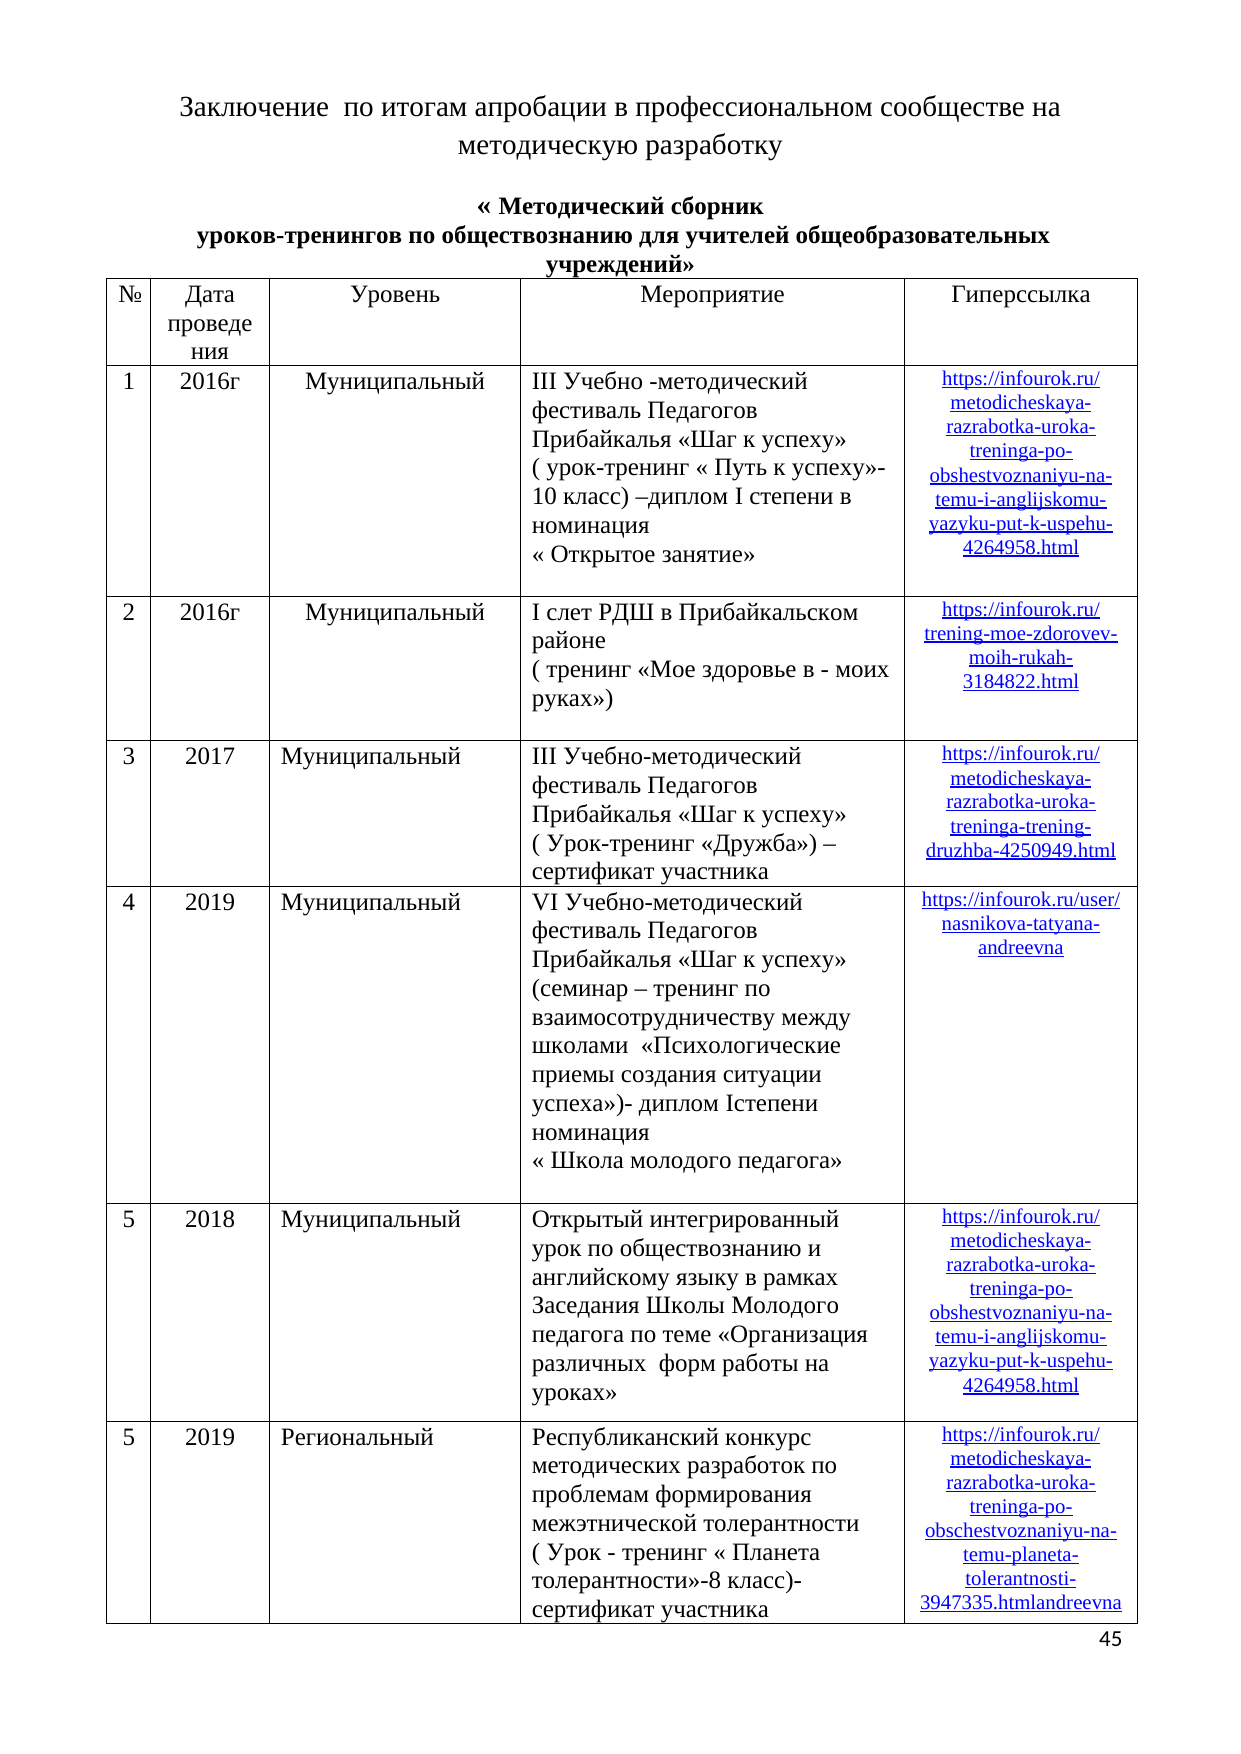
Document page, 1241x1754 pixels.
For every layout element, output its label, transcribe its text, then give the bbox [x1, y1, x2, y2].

table_cell 1 [107, 366, 150, 596]
table_cell 2019 [151, 887, 269, 1203]
table_header Гиперссылка [905, 279, 1137, 365]
table_cell 2018 [151, 1204, 269, 1421]
table_cell III Учебно-методический фестиваль Педагогов Прибайкалья «Шаг к успеху» ( Урок-тренинг «Дружба») – сертификат участника [521, 741, 904, 886]
table_cell 2017 [151, 741, 269, 886]
table_cell 3 [107, 741, 150, 886]
text Заключение по итогам апробации в профессиональном сообществе на методическую разработку [118, 89, 1122, 161]
table_cell 5 [107, 1204, 150, 1421]
table_cell Муниципальный [270, 887, 520, 1203]
table_cell Региональный [270, 1422, 520, 1623]
table_cell https://infourok.ru/metodicheskaya-razrabotka-uroka-treninga-trening-druzhba-4250949.html [905, 741, 1137, 886]
table_header Мероприятие [521, 279, 904, 365]
table_cell 4 [107, 887, 150, 1203]
table_cell 2019 [151, 1422, 269, 1623]
table_cell https://infourok.ru/trening-moe-zdorovev-moih-rukah-3184822.html [905, 597, 1137, 740]
table_cell 2 [107, 597, 150, 740]
table_cell https://infourok.ru/metodicheskaya-razrabotka-uroka-treninga-po-obshestvoznaniyu-na-temu-i-anglijskomu-yazyku-put-k-uspehu-4264958.html [905, 1204, 1137, 1421]
table_cell Открытый интегрированный урок по обществознанию и английскому языку в рамках Заседания Школы Молодого педагога по теме «Организация различных форм работы на уроках» [521, 1204, 904, 1421]
table_cell 5 [107, 1422, 150, 1623]
table_header № [107, 279, 150, 365]
table_cell https://infourok.ru/user/nasnikova-tatyana-andreevna [905, 887, 1137, 1203]
table_cell VI Учебно-методический фестиваль Педагогов Прибайкалья «Шаг к успеху» (семинар – тренинг по взаимосотрудничеству между школами «Психологические приемы создания ситуации успеха»)- диплом Iстепени номинация « Школа молодого педагога» [521, 887, 904, 1203]
table_header Дата проведения [151, 279, 269, 365]
table_cell https://infourok.ru/metodicheskaya-razrabotka-uroka-treninga-po-obshestvoznaniyu-na-temu-i-anglijskomu-yazyku-put-k-uspehu-4264958.html [905, 366, 1137, 596]
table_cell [521, 1422, 904, 1623]
table_cell 2016г [151, 597, 269, 740]
table_header Уровень [270, 279, 520, 365]
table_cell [905, 1422, 1137, 1623]
text уроков-тренингов по обществознанию для учителей общеобразовательных учреждений» [118, 220, 1122, 278]
table_cell III Учебно -методический фестиваль Педагогов Прибайкалья «Шаг к успеху» ( урок-тренинг « Путь к успеху»- 10 класс) –диплом I степени в номинация « Открытое занятие» [521, 366, 904, 596]
table_cell Муниципальный [270, 1204, 520, 1421]
table_cell 2016г [151, 366, 269, 596]
table_cell Муниципальный [270, 597, 520, 740]
table_cell I слет РДШ в Прибайкальском районе ( тренинг «Мое здоровье в - моих руках») [521, 597, 904, 740]
text « Методический сборник [118, 187, 1122, 220]
table_cell Муниципальный [270, 366, 520, 596]
table_cell Муниципальный [270, 741, 520, 886]
